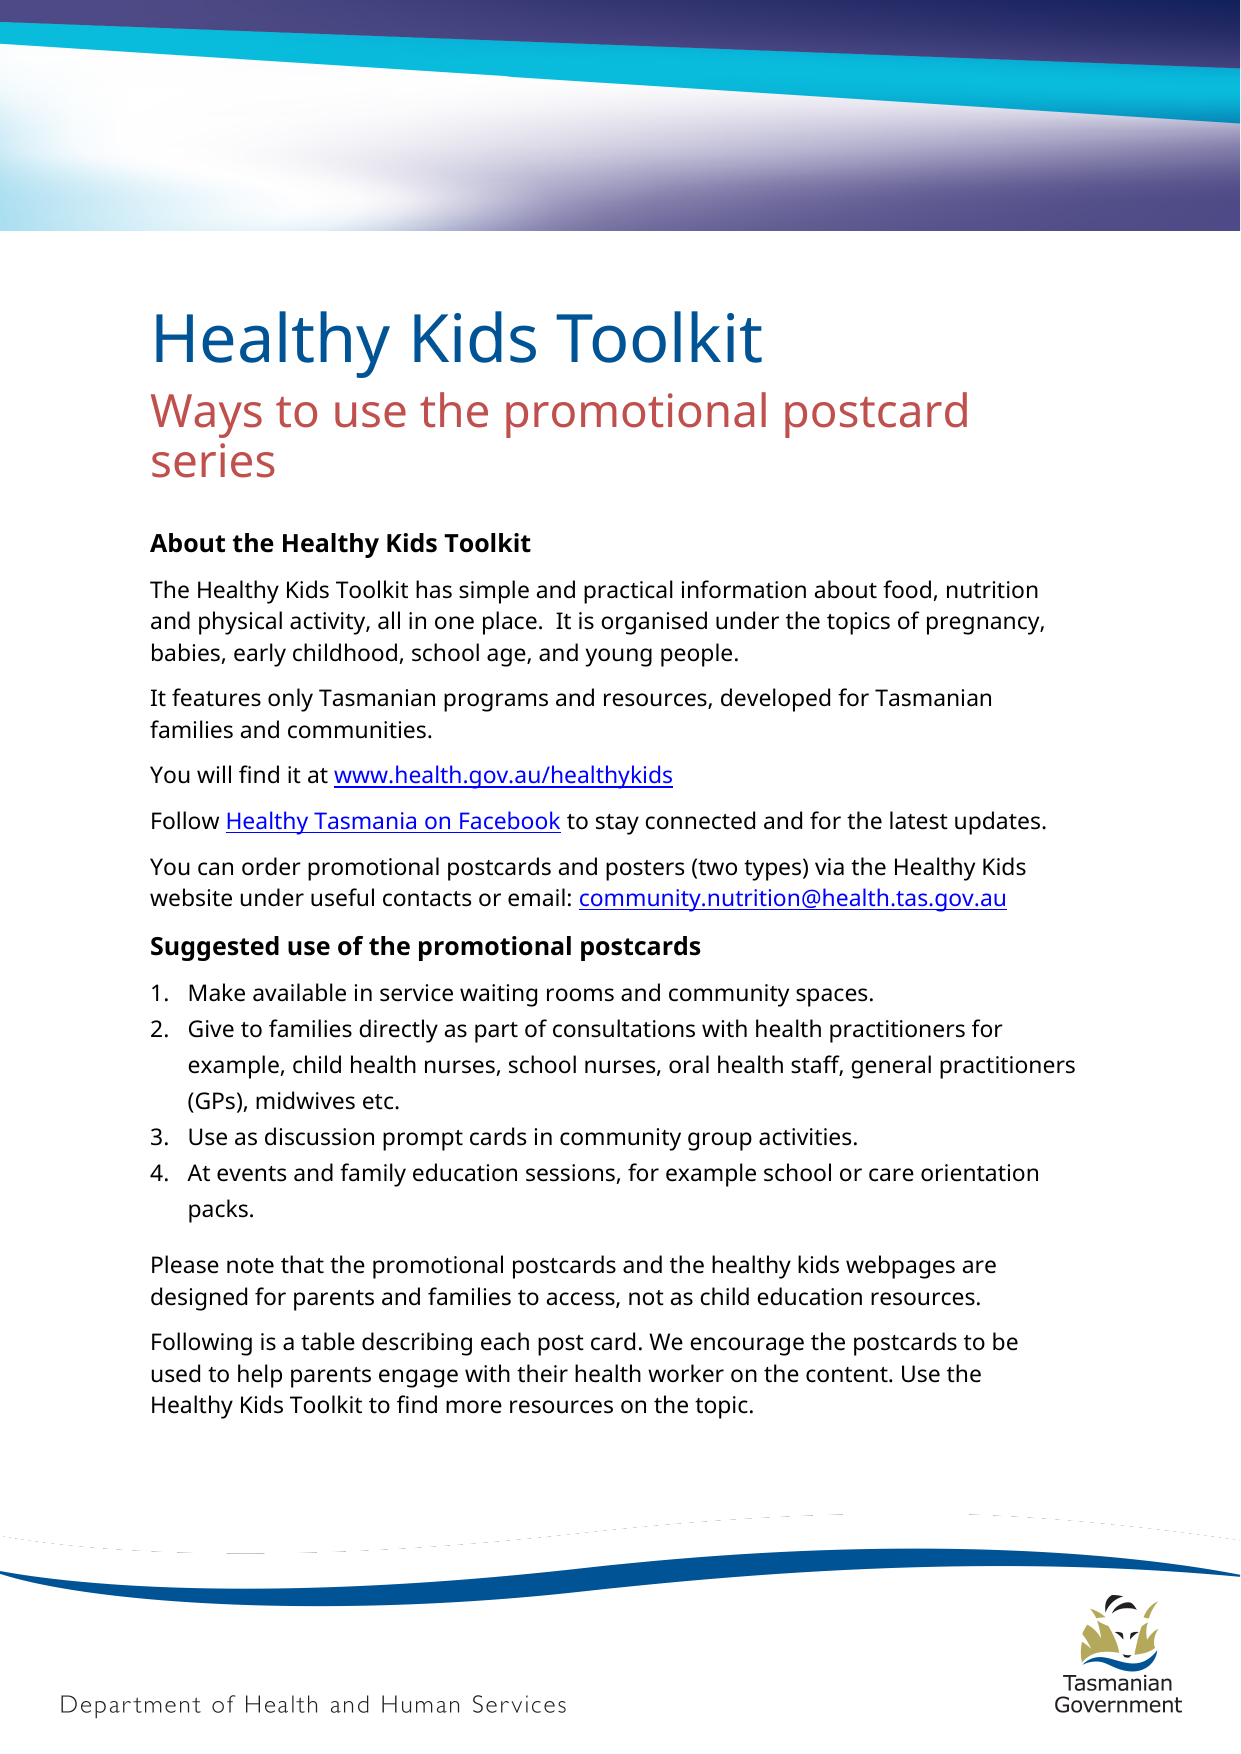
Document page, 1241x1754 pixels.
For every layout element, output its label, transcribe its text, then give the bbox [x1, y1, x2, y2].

text Following is a table describing each post card. We encourage the postcards to be used to help parents engage with their health worker on the content. Use the Healthy Kids Toolkit to find more resources on the topic. [150, 1326, 1069, 1420]
list Use as discussion prompt cards in community group activities. [150, 1121, 1090, 1152]
subtitle Healthy Kids Toolkit [150, 291, 1079, 382]
list Make available in service waiting rooms and community spaces. [150, 977, 1090, 1008]
text Suggested use of the promotional postcards [150, 928, 1069, 962]
subtitle Ways to use the promotional postcard series [150, 388, 1079, 488]
text You can order promotional postcards and posters (two types) via the Healthy Kids website under useful contacts or email: community.nutrition@health.tas.gov.au [150, 851, 1069, 914]
text It features only Tasmanian programs and resources, developed for Tasmanian families and communities. [150, 682, 1069, 745]
text The Healthy Kids Toolkit has simple and practical information about food, nutrition and physical activity, all in one place. It is organised under the topics of pregnancy, babies, early childhood, school age, and young people. [150, 574, 1069, 668]
picture [0, 0, 1241, 231]
list At events and family education sessions, for example school or care orientation packs. [150, 1157, 1090, 1224]
picture [0, 1513, 1241, 1754]
list Give to families directly as part of consultations with health practitioners for example, child health nurses, school nurses, oral health staff, general practitioners (GPs), midwives etc. [150, 1013, 1090, 1116]
text Please note that the promotional postcards and the healthy kids webpages are designed for parents and families to access, not as child education resources. [150, 1249, 1069, 1312]
text You will find it at www.health.gov.au/healthykids [150, 759, 1069, 791]
text About the Healthy Kids Toolkit [150, 525, 1079, 559]
text Follow Healthy Tasmania on Facebook to stay connected and for the latest updates. [150, 805, 1069, 837]
